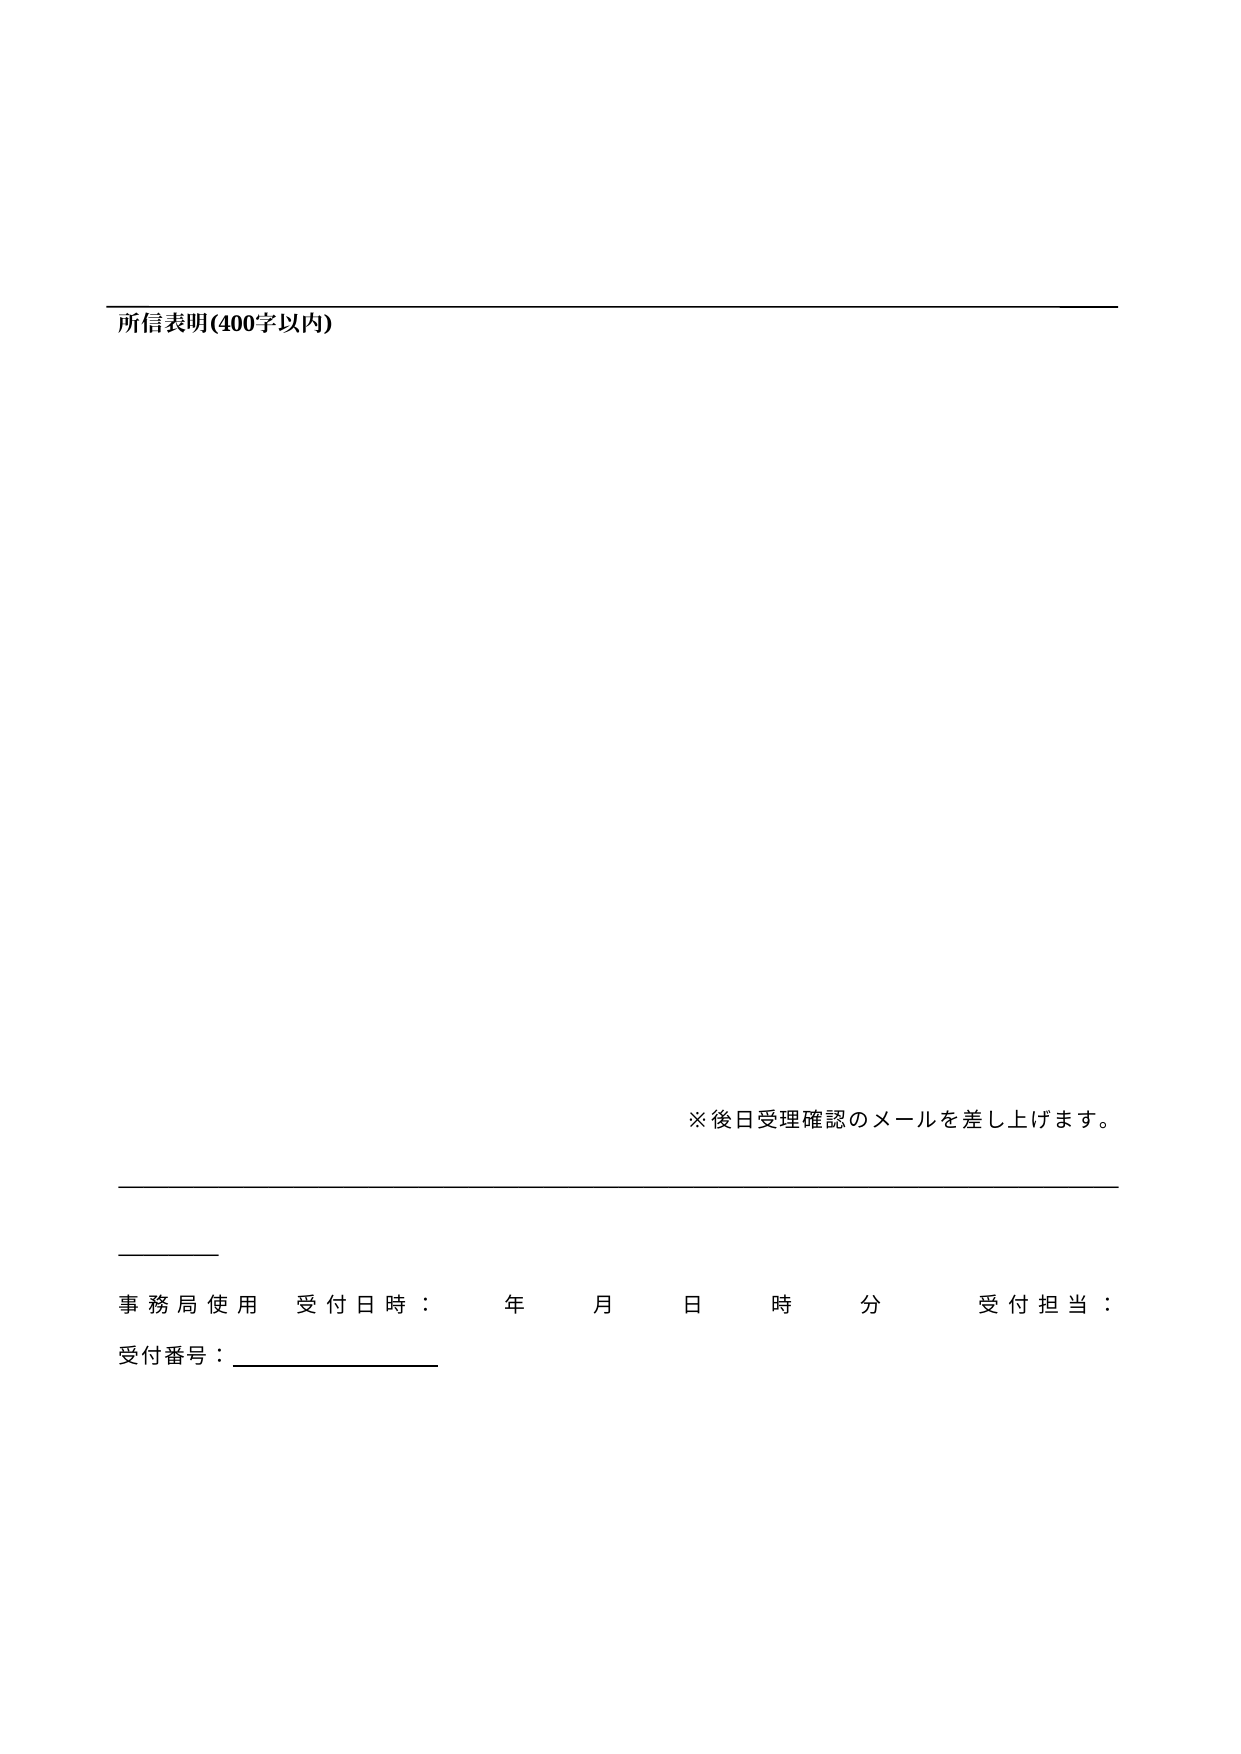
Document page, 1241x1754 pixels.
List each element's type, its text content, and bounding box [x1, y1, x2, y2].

text 事務局使用 受付日時： 年 月 日 時 分 受付担当： 受付番号： [118, 1286, 1122, 1371]
text 所信表明(400字以内) [118, 305, 1122, 339]
text ―――――――――――――――――――――――――――――――――――――――――――― [118, 1151, 1122, 1286]
text ※後日受理確認のメールを差し上げます｡ [118, 1102, 1122, 1136]
